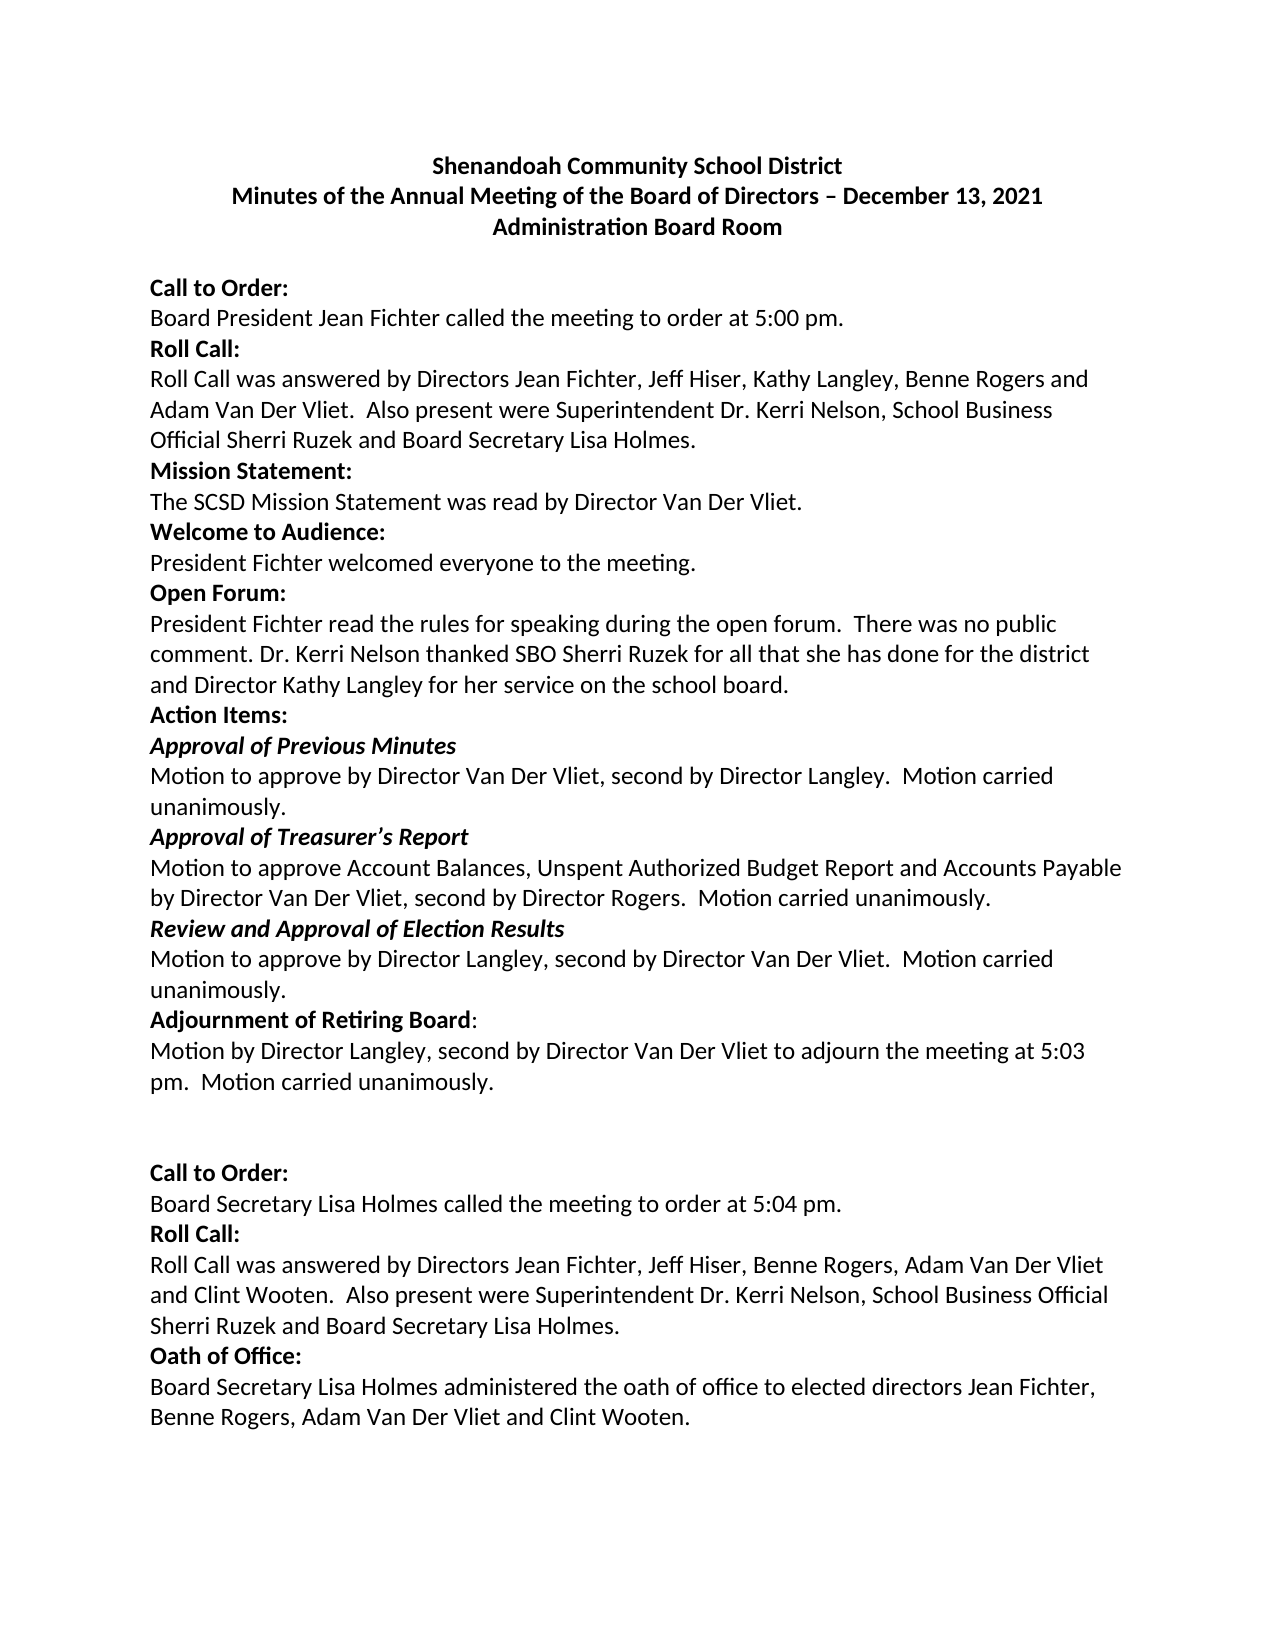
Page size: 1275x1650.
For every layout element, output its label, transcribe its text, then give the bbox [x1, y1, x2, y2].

text Board Secretary Lisa Holmes called the meeting to order at 5:04 pm. [150, 1188, 1125, 1218]
text Roll Call was answered by Directors Jean Fichter, Jeff Hiser, Kathy Langley, Benne Rogers and Adam Van Der Vliet. Also present were Superintendent Dr. Kerri Nelson, School Business Official Sherri Ruzek and Board Secretary Lisa Holmes. [150, 364, 1125, 455]
text President Fichter welcomed everyone to the meeting. [150, 547, 1125, 577]
text President Fichter read the rules for speaking during the open forum. There was no public comment. Dr. Kerri Nelson thanked SBO Sherri Ruzek for all that she has done for the district and Director Kathy Langley for her service on the school board. [150, 608, 1125, 699]
text Call to Order: [150, 272, 1125, 303]
text The SCSD Mission Statement was read by Director Van Der Vliet. [150, 486, 1125, 516]
text Motion by Director Langley, second by Director Van Der Vliet to adjourn the meeting at 5:03 pm. Motion carried unanimously. [150, 1035, 1125, 1096]
text Shenandoah Community School District [150, 150, 1125, 181]
text Adjournment of Retiring Board: [150, 1004, 1125, 1035]
text Action Items: [150, 699, 1125, 730]
text Approval of Treasurer’s Report [150, 821, 1125, 852]
text Oath of Office: [150, 1340, 1125, 1371]
text Motion to approve by Director Van Der Vliet, second by Director Langley. Motion carried unanimously. [150, 760, 1125, 821]
text Board President Jean Fichter called the meeting to order at 5:00 pm. [150, 303, 1125, 333]
text Minutes of the Annual Meeting of the Board of Directors – December 13, 2021 [150, 181, 1125, 211]
text Call to Order: [150, 1157, 1125, 1188]
text Roll Call: [150, 333, 1125, 364]
text Motion to approve by Director Langley, second by Director Van Der Vliet. Motion carried unanimously. [150, 943, 1125, 1004]
text Motion to approve Account Balances, Unspent Authorized Budget Report and Accounts Payable by Director Van Der Vliet, second by Director Rogers. Motion carried unanimously. [150, 852, 1125, 913]
text Open Forum: [150, 577, 1125, 608]
text Roll Call was answered by Directors Jean Fichter, Jeff Hiser, Benne Rogers, Adam Van Der Vliet and Clint Wooten. Also present were Superintendent Dr. Kerri Nelson, School Business Official Sherri Ruzek and Board Secretary Lisa Holmes. [150, 1249, 1125, 1340]
text Roll Call: [150, 1218, 1125, 1249]
text Administration Board Room [150, 211, 1125, 242]
text Board Secretary Lisa Holmes administered the oath of office to elected directors Jean Fichter, Benne Rogers, Adam Van Der Vliet and Clint Wooten. [150, 1371, 1125, 1432]
text Approval of Previous Minutes [150, 730, 1125, 760]
text Review and Approval of Election Results [150, 913, 1125, 943]
text Mission Statement: [150, 455, 1125, 486]
text Welcome to Audience: [150, 516, 1125, 547]
